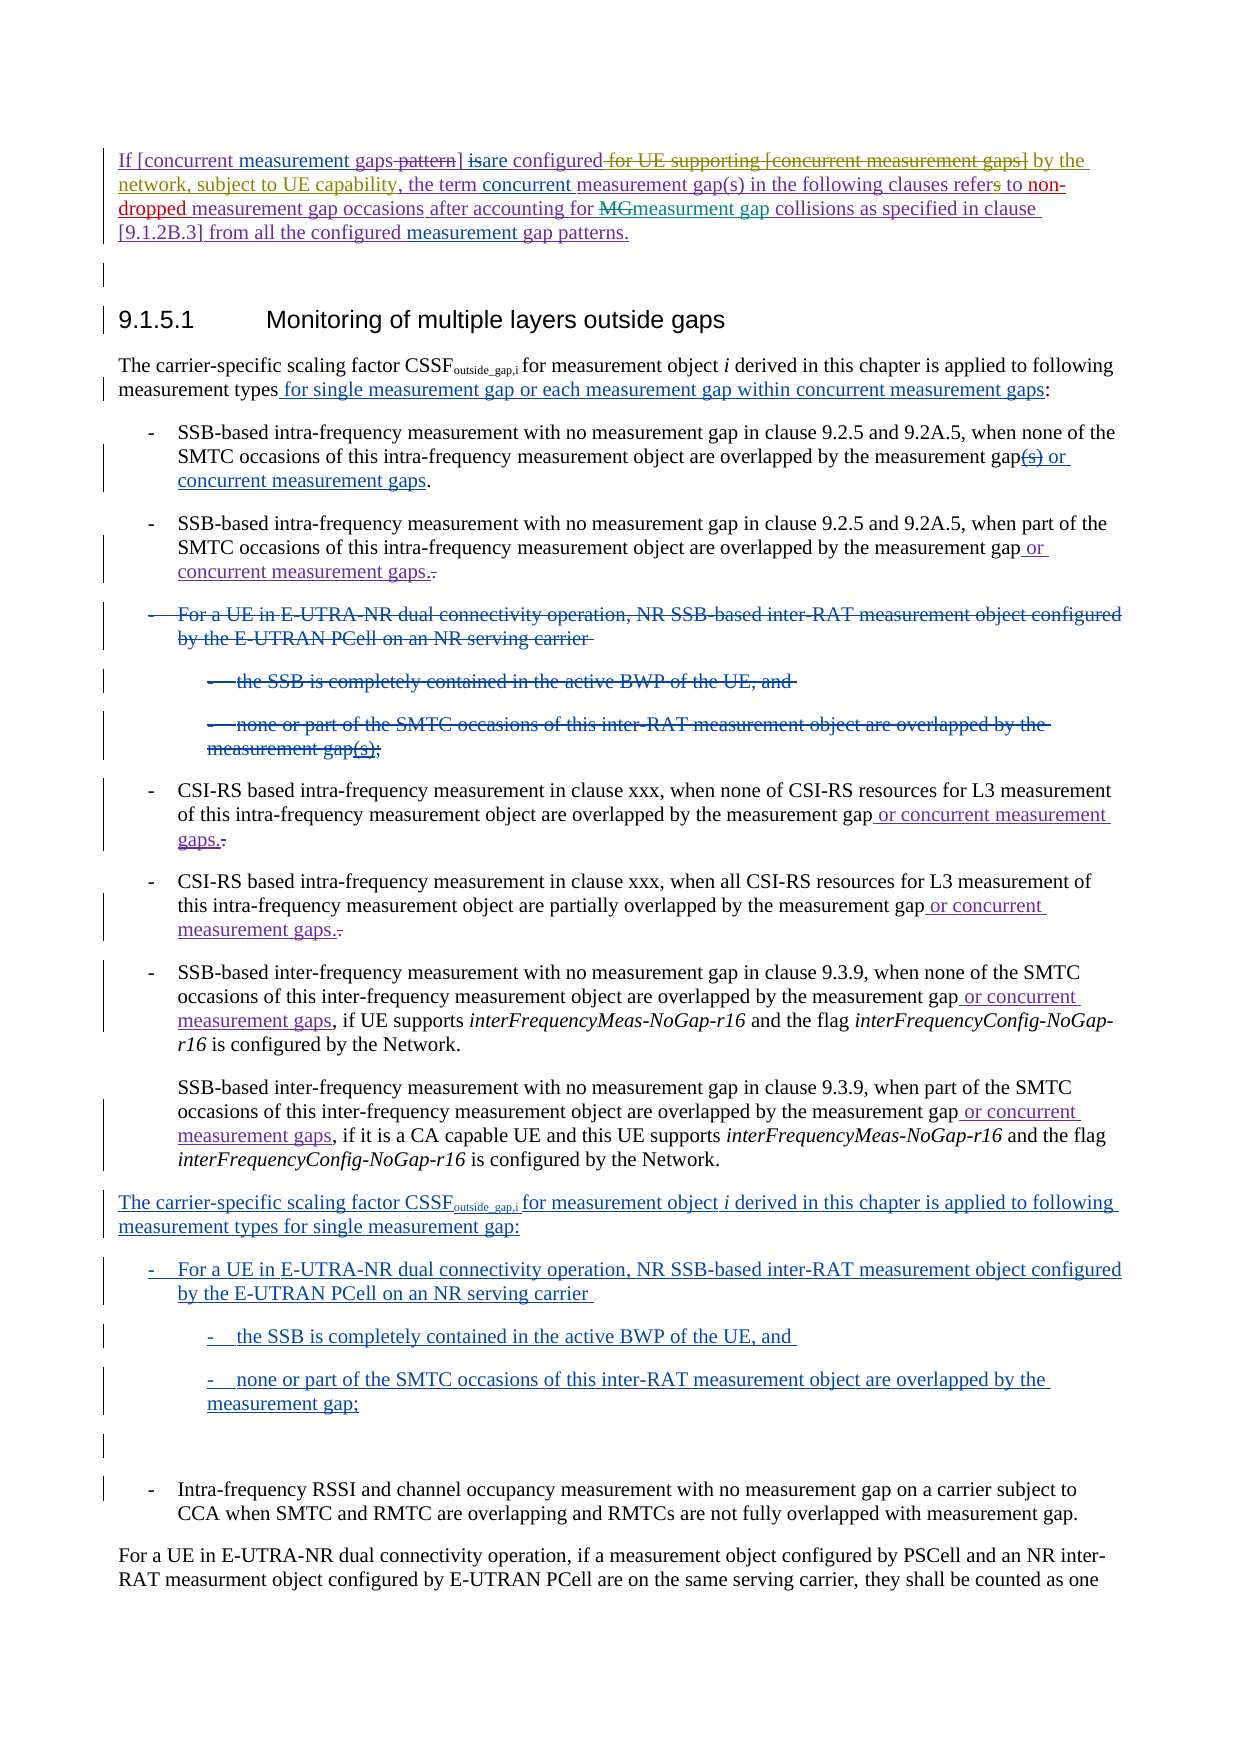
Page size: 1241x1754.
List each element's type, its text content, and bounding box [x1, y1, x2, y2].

text The carrier-specific scaling factor CSSFoutside_gap,i for measurement object i derived in this chapter is applied to following measurement types: [118, 353, 1122, 401]
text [118, 1543, 1122, 1591]
text - SSB-based intra-frequency measurement with no measurement gap in clause 9.2.5 and 9.2A.5, when none of the SMTC occasions of this intra-frequency measurement object are overlapped by the measurement gap. [148, 420, 1122, 492]
text SSB-based inter-frequency measurement with no measurement gap in clause 9.3.9, when part of the SMTC occasions of this inter-frequency measurement object are overlapped by the measurement gap, if it is a CA capable UE and this UE supports interFrequencyMeas-NoGap-r16 and the flag interFrequencyConfig-NoGap-r16 is configured by the Network. [148, 1075, 1122, 1171]
subtitle 9.1.5.1 Monitoring of multiple layers outside gaps [118, 306, 1122, 334]
text - CSI-RS based intra-frequency measurement in clause xxx, when all CSI-RS resources for L3 measurement of this intra-frequency measurement object are partially overlapped by the measurement gap [148, 869, 1122, 941]
text - SSB-based inter-frequency measurement with no measurement gap in clause 9.3.9, when none of the SMTC occasions of this inter-frequency measurement object are overlapped by the measurement gap, if UE supports interFrequencyMeas-NoGap-r16 and the flag interFrequencyConfig-NoGap-r16 is configured by the Network. [148, 960, 1122, 1056]
text - SSB-based intra-frequency measurement with no measurement gap in clause 9.2.5 and 9.2A.5, when part of the SMTC occasions of this intra-frequency measurement object are overlapped by the measurement gap [148, 511, 1122, 583]
text - CSI-RS based intra-frequency measurement in clause xxx, when none of CSI-RS resources for L3 measurement of this intra-frequency measurement object are overlapped by the measurement gap [148, 778, 1122, 851]
text - Intra-frequency RSSI and channel occupancy measurement with no measurement gap on a carrier subject to CCA when SMTC and RMTC are overlapping and RMTCs are not fully overlapped with measurement gap. [148, 1476, 1122, 1524]
